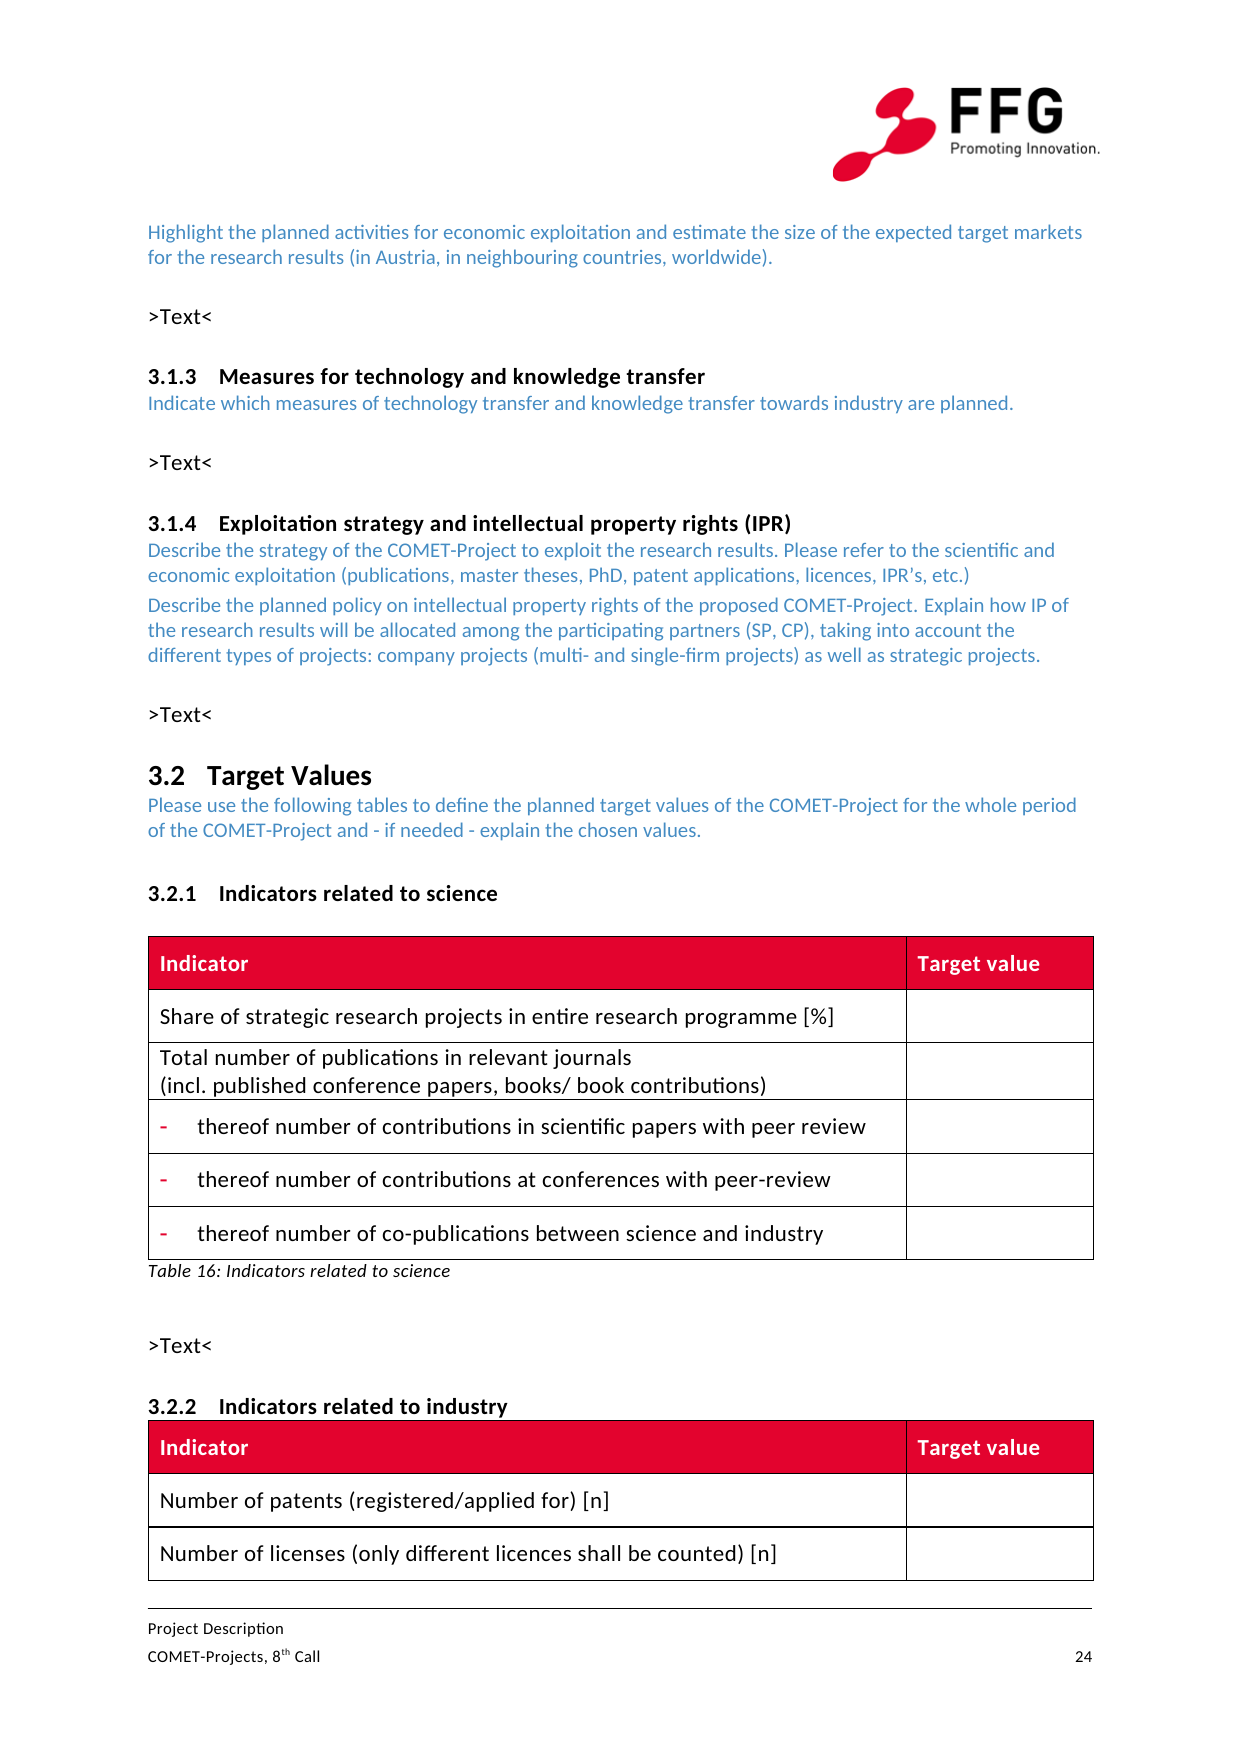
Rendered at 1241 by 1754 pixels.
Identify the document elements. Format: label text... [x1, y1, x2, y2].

table_header Target value [907, 937, 1093, 989]
text Describe the planned policy on intellectual property rights of the proposed COMET-Project. Explain how IP of the research results will be allocated among the participating partners (SP, CP), taking into account the different types of projects: company projects (multi- and single-firm projects) as well as strategic projects. [148, 592, 1092, 668]
text >Text< [148, 302, 1092, 330]
text >Text< [148, 448, 1092, 476]
table_cell Number of patents (registered/applied for) [n] [149, 1474, 906, 1526]
text Table 16: Indicators related to science [148, 1260, 1092, 1283]
text Please use the following tables to define the planned target values of the COMET-Project for the whole period of the COMET-Project and - if needed - explain the chosen values. [148, 792, 1092, 843]
table_cell Number of licenses (only different licences shall be counted) [n] [149, 1528, 906, 1579]
table_cell thereof number of contributions in scientific papers with peer review [149, 1100, 906, 1152]
table_header Indicator [149, 1421, 906, 1473]
table_cell Total number of publications in relevant journals (incl. published conference papers, books/ book contributions) [149, 1043, 906, 1099]
picture [832, 87, 1100, 182]
table_header Target value [907, 1421, 1093, 1473]
subtitle Indicators related to industry [148, 1392, 1092, 1420]
table_cell [907, 990, 1093, 1042]
table_header Indicator [149, 937, 906, 989]
text Indicate which measures of technology transfer and knowledge transfer towards industry are planned. [148, 391, 1092, 416]
subtitle Indicators related to science [148, 879, 1092, 908]
table_cell thereof number of co-publications between science and industry [149, 1207, 906, 1259]
text Describe the strategy of the COMET-Project to exploit the research results. Please refer to the scientific and economic exploitation (publications, master theses, PhD, patent applications, licences, IPR’s, etc.) [148, 537, 1092, 588]
table_cell [907, 1154, 1093, 1206]
table_cell Share of strategic research projects in entire research programme [%] [149, 990, 906, 1042]
table_cell [907, 1100, 1093, 1152]
text >Text< [148, 1332, 1092, 1360]
table_cell thereof number of contributions at conferences with peer-review [149, 1154, 906, 1206]
table_cell [907, 1043, 1093, 1099]
subtitle Measures for technology and knowledge transfer [148, 362, 1092, 391]
subtitle Target Values [148, 757, 1092, 792]
table_cell [907, 1474, 1093, 1526]
subtitle Exploitation strategy and intellectual property rights (IPR) [148, 509, 1092, 537]
text >Text< [148, 700, 1092, 728]
table_cell [907, 1528, 1093, 1579]
table_cell [907, 1207, 1093, 1259]
